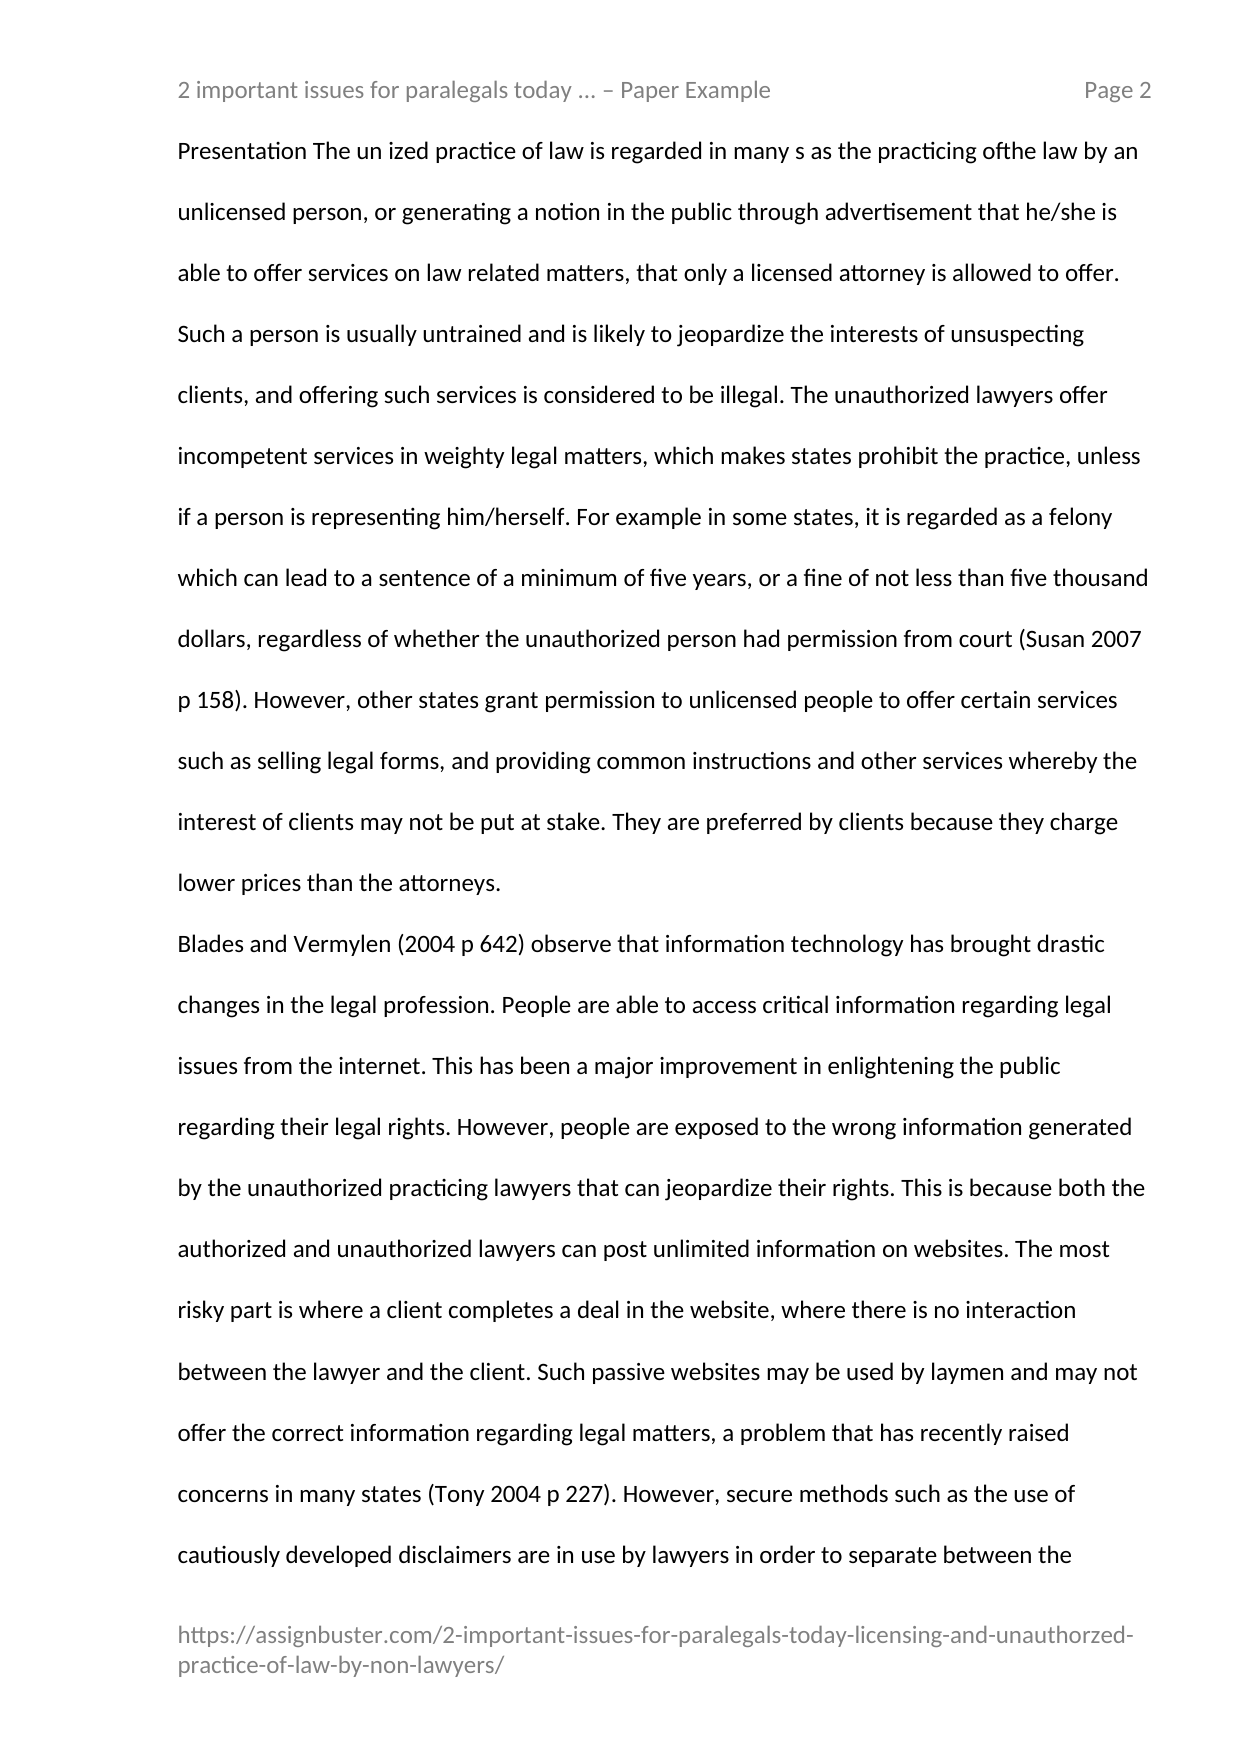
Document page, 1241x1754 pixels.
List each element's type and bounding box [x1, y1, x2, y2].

text [177, 135, 1152, 1569]
